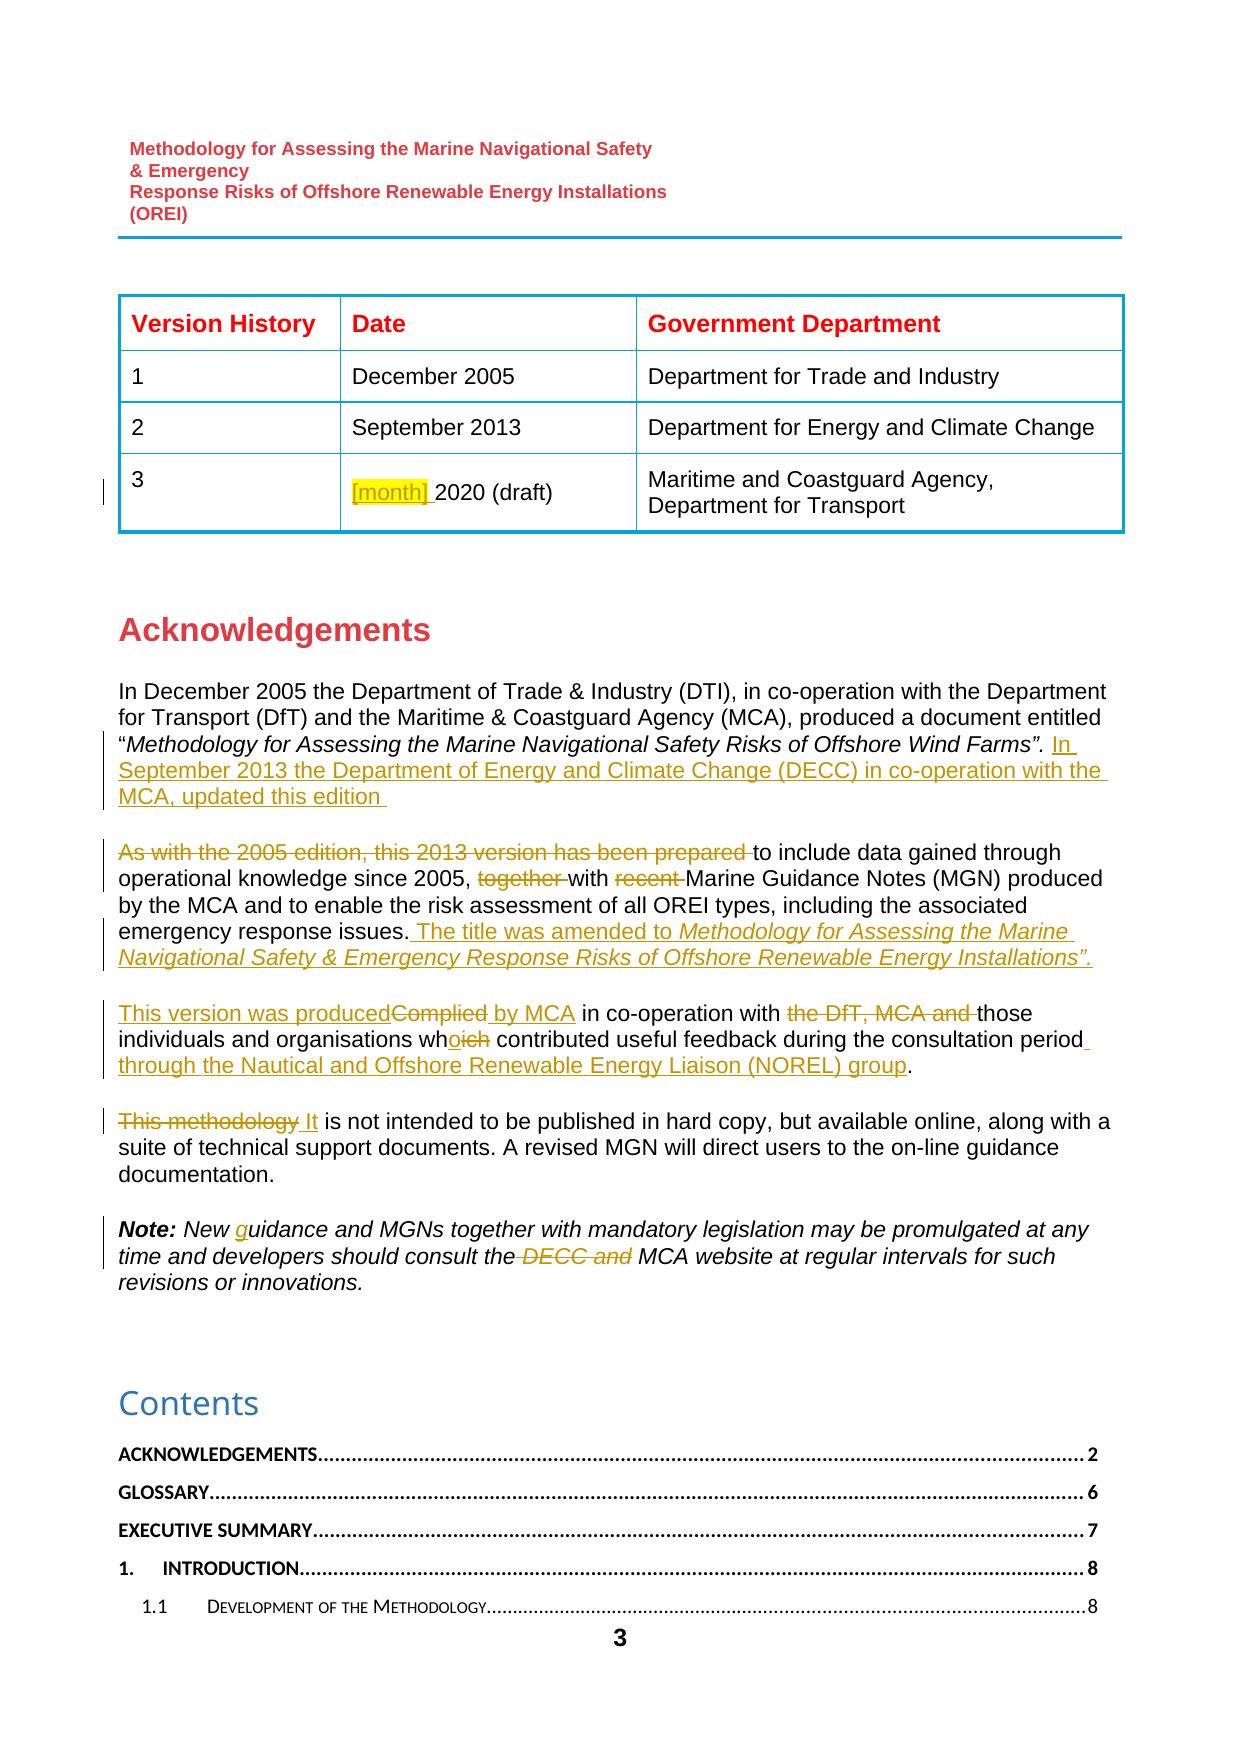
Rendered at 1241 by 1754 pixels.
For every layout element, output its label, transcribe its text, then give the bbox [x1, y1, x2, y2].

table_cell Department for Trade and Industry [637, 351, 1122, 401]
text to include data gained through operational knowledge since 2005, with Marine Guidance Notes (MGN) produced by the MCA and to enable the risk assessment of all OREI types, including the associated emergency response issues. [118, 839, 1122, 971]
text is not intended to be published in hard copy, but available online, along with a suite of technical support documents. A revised MGN will direct users to the on-line guidance documentation. [118, 1108, 1122, 1187]
text Note: New uidance and MGNs together with mandatory legislation may be promulgated at any time and developers should consult the MCA website at regular intervals for such revisions or innovations. [118, 1216, 1122, 1295]
table_cell Maritime and Coastguard Agency, Department for Transport [637, 454, 1122, 530]
table_header Date [341, 297, 636, 349]
text in co-operation with those individuals and organisations wh contributed useful feedback during the consultation period. [118, 1000, 1122, 1079]
table_cell Department for Energy and Climate Change [637, 403, 1122, 452]
table_cell December 2005 [341, 351, 636, 401]
table_cell 2020 (draft) [341, 454, 636, 530]
table_header Government Department [637, 297, 1122, 349]
table_header Version History [121, 297, 340, 349]
table_cell 2 [121, 403, 340, 452]
subtitle Acknowledgements [118, 610, 1122, 649]
table_cell September 2013 [341, 403, 636, 452]
text In December 2005 the Department of Trade & Industry (DTI), in co-operation with the Department for Transport (DfT) and the Maritime & Coastguard Agency (MCA), produced a document entitled “Methodology for Assessing the Marine Navigational Safety Risks of Offshore Wind Farms”. [118, 678, 1122, 810]
table_cell 3 [121, 454, 340, 530]
table_cell 1 [121, 351, 340, 401]
